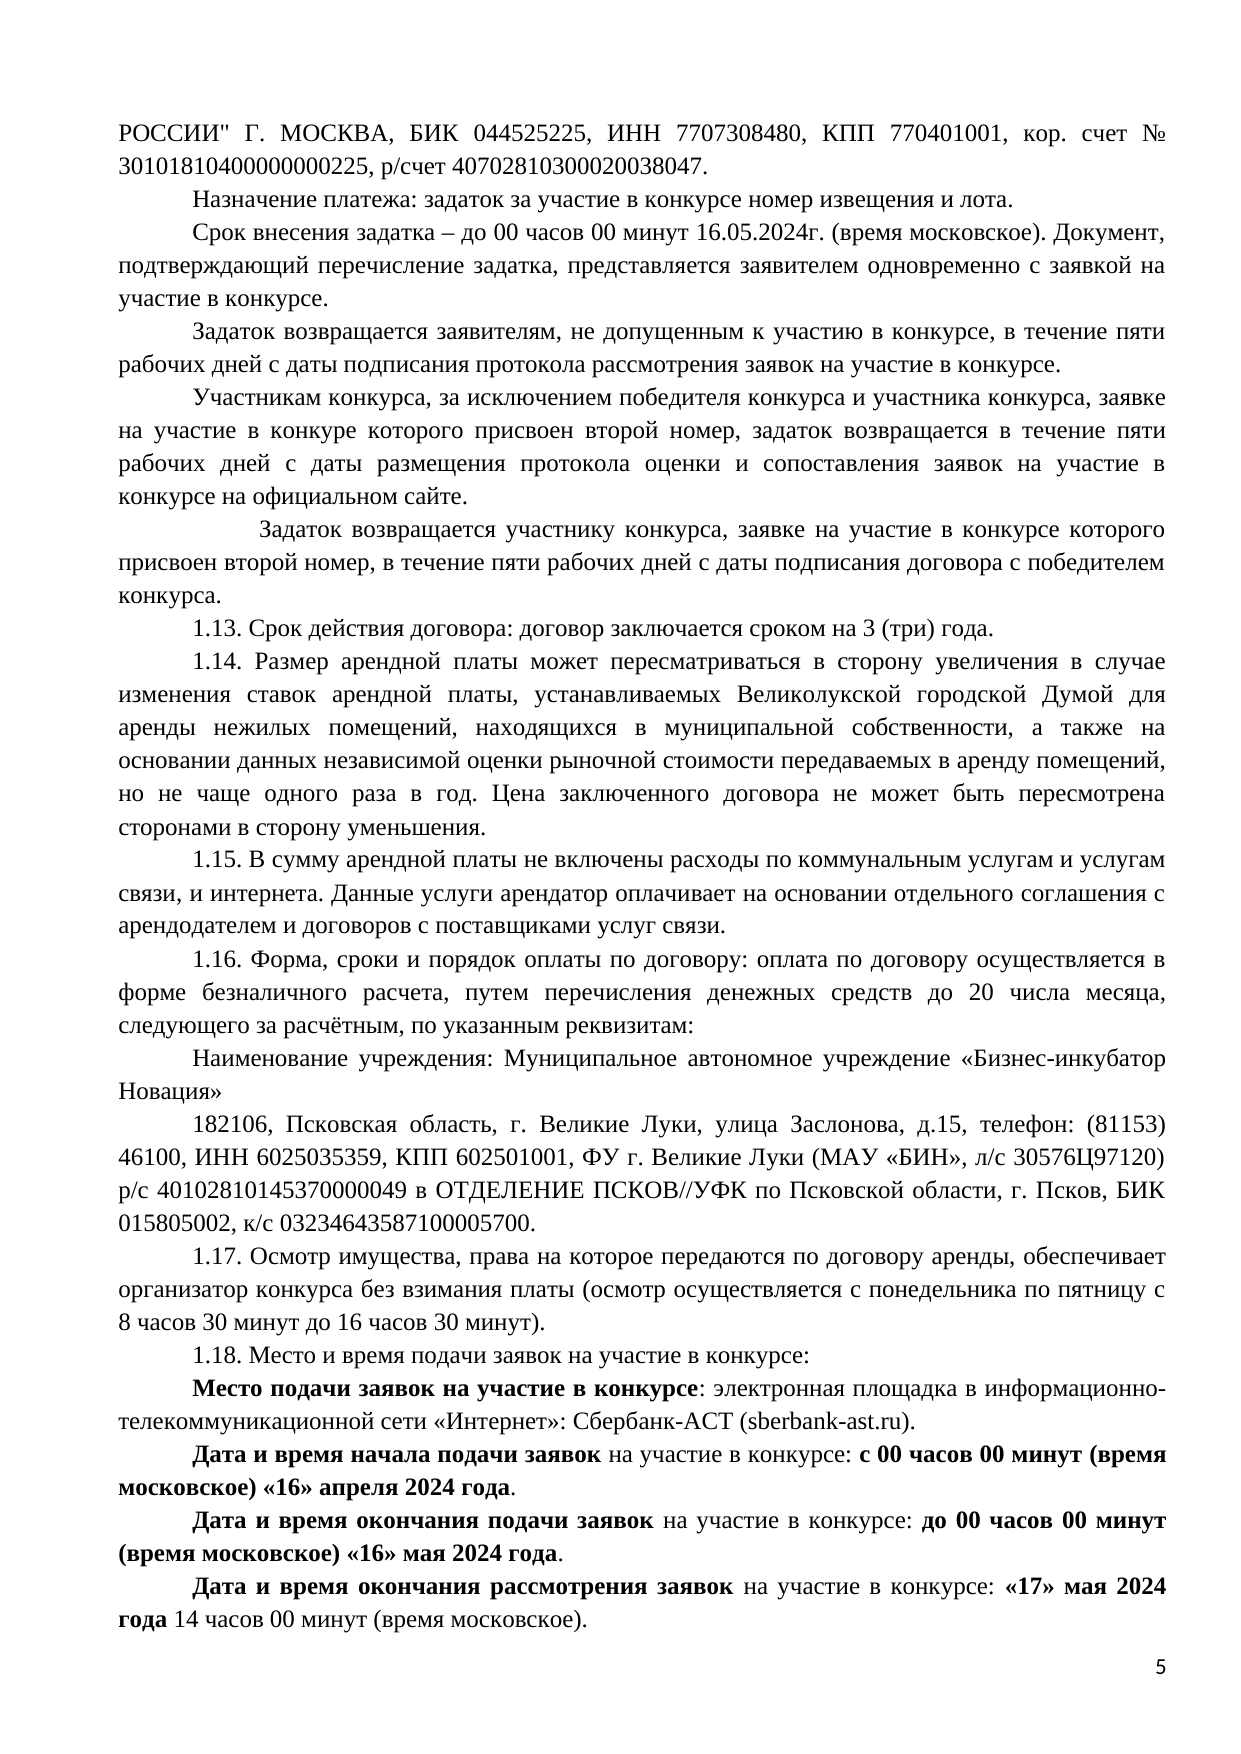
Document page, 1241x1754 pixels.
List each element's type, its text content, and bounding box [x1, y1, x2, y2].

text Дата и время окончания подачи заявок на участие в конкурсе: до 00 часов 00 минут (время московское) «16» мая 2024 года. [118, 1505, 1167, 1567]
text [118, 118, 1167, 180]
text 1.13. Срок действия договора: договор заключается сроком на 3 (три) года. [118, 613, 1167, 642]
text 1.16. Форма, сроки и порядок оплаты по договору: оплата по договору осуществляется в форме безналичного расчета, путем перечисления денежных средств до 20 числа месяца, следующего за расчётным, по указанным реквизитам: [118, 944, 1167, 1038]
text Наименование учреждения: Муниципальное автономное учреждение «Бизнес-инкубатор Новация» [118, 1043, 1167, 1104]
text 1.18. Место и время подачи заявок на участие в конкурсе: [118, 1340, 1167, 1369]
text 1.14. Размер арендной платы может пересматриваться в сторону увеличения в случае изменения ставок арендной платы, устанавливаемых Великолукской городской Думой для аренды нежилых помещений, находящихся в муниципальной собственности, а также на основании данных независимой оценки рыночной стоимости передаваемых в аренду помещений, но не чаще одного раза в год. Цена заключенного договора не может быть пересмотрена сторонами в сторону уменьшения. [118, 646, 1167, 840]
text 182106, Псковская область, г. Великие Луки, улица Заслонова, д.15, телефон: (81153) 46100, ИНН 6025035359, КПП 602501001, ФУ г. Великие Луки (МАУ «БИН», л/с 30576Ц97120) р/с 40102810145370000049 в ОТДЕЛЕНИЕ ПСКОВ//УФК по Псковской области, г. Псков, БИК 015805002, к/с 03234643587100005700. [118, 1109, 1167, 1237]
text Назначение платежа: задаток за участие в конкурсе номер извещения и лота. [118, 184, 1167, 213]
text Участникам конкурса, за исключением победителя конкурса и участника конкурса, заявке на участие в конкуре которого присвоен второй номер, задаток возвращается в течение пяти рабочих дней с даты размещения протокола оценки и сопоставления заявок на участие в конкурсе на официальном сайте. [118, 382, 1167, 510]
text 1.15. В сумму арендной платы не включены расходы по коммунальным услугам и услугам связи, и интернета. Данные услуги арендатор оплачивает на основании отдельного соглашения с арендодателем и договоров с поставщиками услуг связи. [118, 844, 1167, 939]
text Место подачи заявок на участие в конкурсе: электронная площадка в информационно-телекоммуникационной сети «Интернет»: Сбербанк-АСТ (sberbank-ast.ru). [118, 1373, 1167, 1435]
text Задаток возвращается участнику конкурса, заявке на участие в конкурсе которого присвоен второй номер, в течение пяти рабочих дней с даты подписания договора с победителем конкурса. [118, 514, 1167, 609]
text Срок внесения задатка – до 00 часов 00 минут 16.05.2024г. (время московское). Документ, подтверждающий перечисление задатка, представляется заявителем одновременно с заявкой на участие в конкурсе. [118, 217, 1167, 312]
text 1.17. Осмотр имущества, права на которое передаются по договору аренды, обеспечивает организатор конкурса без взимания платы (осмотр осуществляется с понедельника по пятницу с 8 часов 30 минут до 16 часов 30 минут). [118, 1241, 1167, 1336]
text Дата и время начала подачи заявок на участие в конкурсе: с 00 часов 00 минут (время московское) «16» апреля 2024 года. [118, 1439, 1167, 1501]
text Дата и время окончания рассмотрения заявок на участие в конкурсе: «17» мая 2024 года 14 часов 00 минут (время московское). [118, 1571, 1167, 1633]
text Задаток возвращается заявителям, не допущенным к участию в конкурсе, в течение пяти рабочих дней с даты подписания протокола рассмотрения заявок на участие в конкурсе. [118, 316, 1167, 378]
